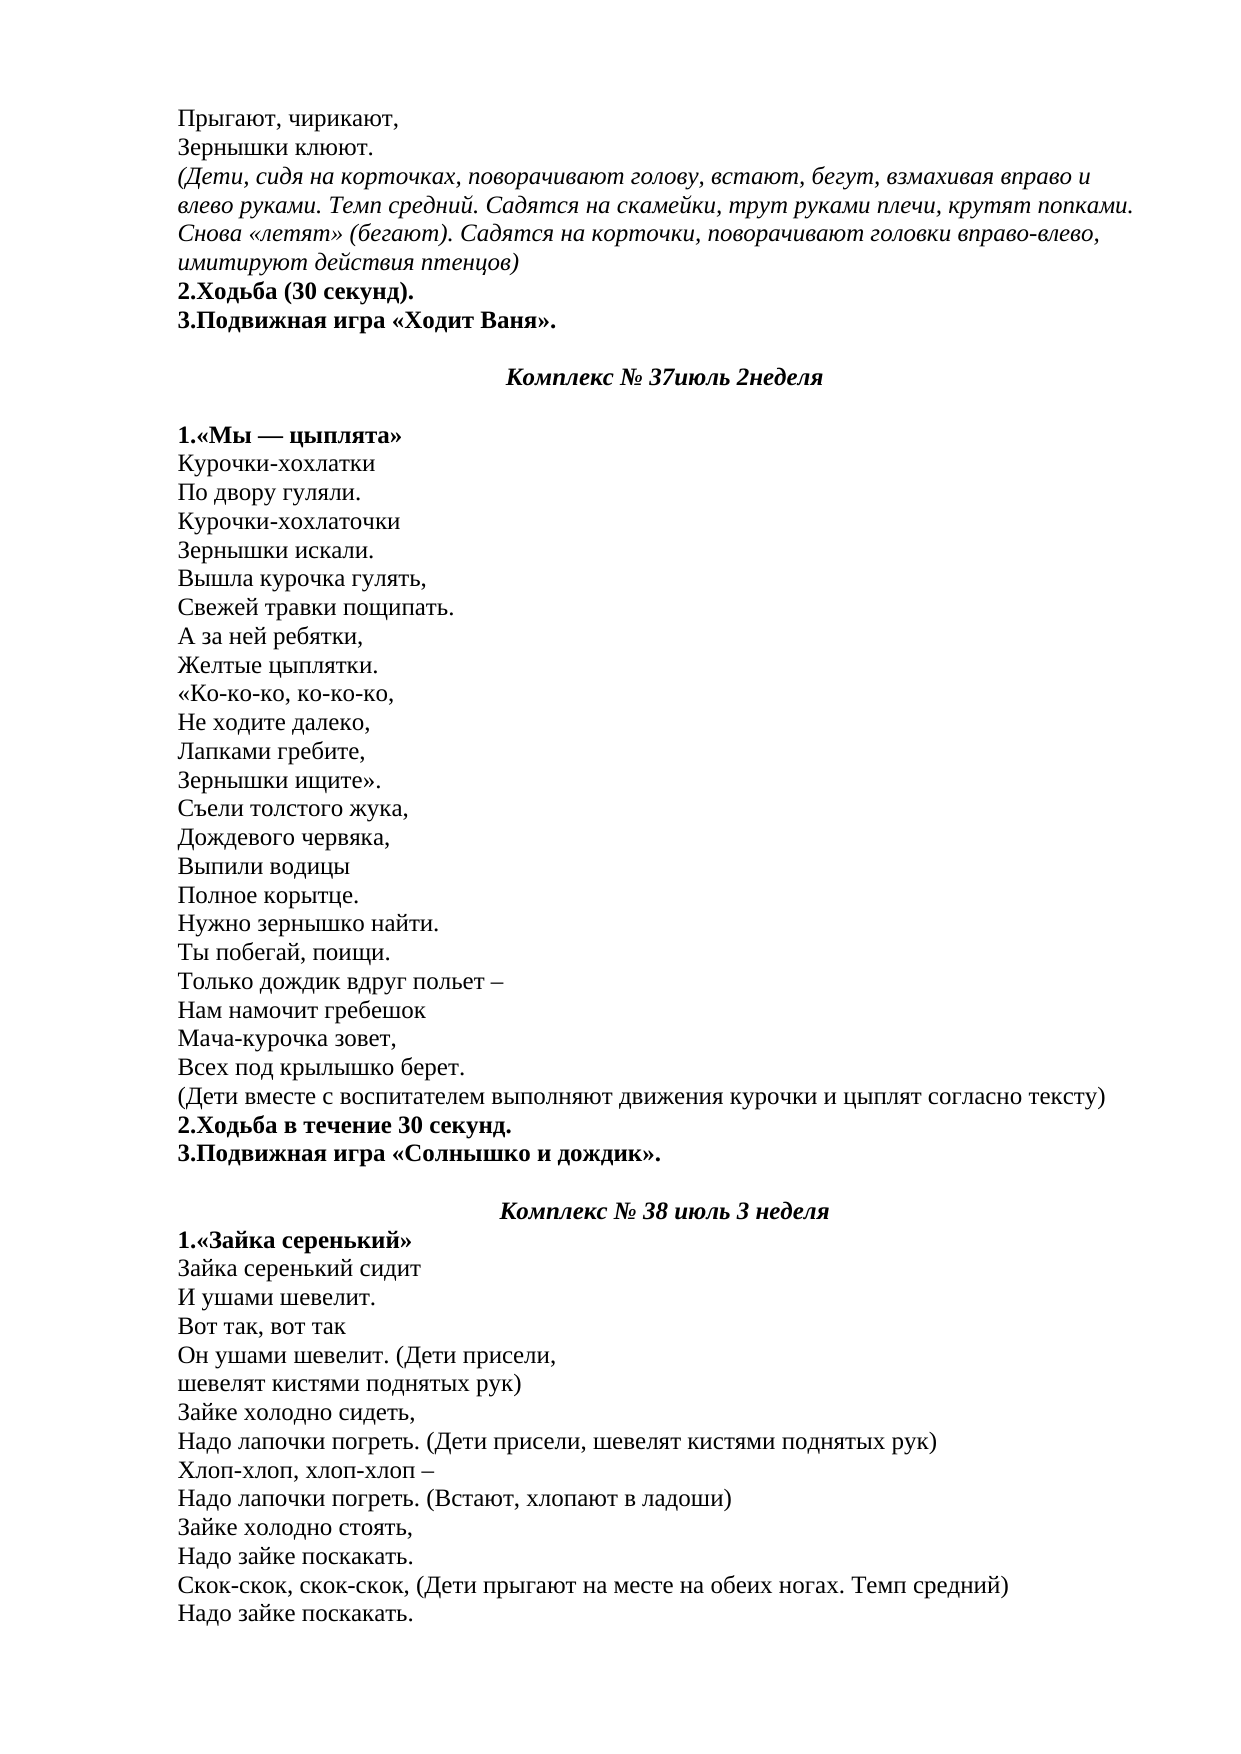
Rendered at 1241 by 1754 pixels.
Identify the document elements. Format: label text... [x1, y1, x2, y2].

text 3.Подвижная игра «Солнышко и дождик». [177, 1138, 1152, 1167]
text шевелят кистями поднятых рук) [177, 1368, 1152, 1397]
text Выпили водицы [177, 851, 1152, 880]
text 2.Ходьба в течение 30 секунд. [177, 1110, 1152, 1138]
text Зайка серенький сидит [177, 1253, 1152, 1282]
text Зернышки клюют. [177, 132, 1152, 161]
text Зайке холодно сидеть, [177, 1397, 1152, 1426]
text Надо зайке поскакать. [177, 1598, 1152, 1627]
text Скок-скок, скок-скок, (Дети прыгают на месте на обеих ногах. Темп средний) [177, 1570, 1152, 1598]
text Курочки-хохлатки [177, 448, 1152, 477]
text Желтые цыплятки. [177, 650, 1152, 678]
text По двору гуляли. [177, 477, 1152, 506]
text Зернышки искали. [177, 535, 1152, 563]
text Надо лапочки погреть. (Встают, хлопают в ладоши) [177, 1483, 1152, 1512]
text Только дождик вдруг польет – [177, 966, 1152, 995]
text Нам намочит гребешок [177, 995, 1152, 1023]
text Всех под крылышко берет. [177, 1052, 1152, 1081]
text И ушами шевелит. [177, 1282, 1152, 1311]
text 1.«Мы — цыплята» [177, 420, 1152, 448]
text Вот так, вот так [177, 1311, 1152, 1340]
text Прыгают, чирикают, [177, 103, 1152, 132]
text Нужно зернышко найти. [177, 908, 1152, 937]
text Хлоп-хлоп, хлоп-хлоп – [177, 1455, 1152, 1483]
text Не ходите далеко, [177, 707, 1152, 736]
text Он ушами шевелит. (Дети присели, [177, 1340, 1152, 1368]
text Комплекс № 38 июль 3 неделя [177, 1196, 1152, 1225]
text 1.«Зайка серенький» [177, 1225, 1152, 1253]
text 3.Подвижная игра «Ходит Ваня». [177, 305, 1152, 333]
text «Ко-ко-ко, ко-ко-ко, [177, 678, 1152, 707]
text (Дети, сидя на корточках, поворачивают голову, встают, бегут, взмахивая вправо и влево руками. Темп средний. Садятся на скамейки, трут руками плечи, крутят попками. Снова «летят» (бегают). Садятся на корточки, поворачивают головки вправо-влево, имитируют действия птенцов) [177, 161, 1152, 276]
text Полное корытце. [177, 880, 1152, 908]
text Ты побегай, поищи. [177, 937, 1152, 966]
text Съели толстого жука, [177, 793, 1152, 822]
text А за ней ребятки, [177, 621, 1152, 650]
text Дождевого червяка, [177, 822, 1152, 851]
text Зернышки ищите». [177, 765, 1152, 793]
text (Дети вместе с воспитателем выполняют движения курочки и цыплят согласно тексту) [177, 1081, 1152, 1110]
text Мача-курочка зовет, [177, 1023, 1152, 1052]
text Курочки-хохлаточки [177, 506, 1152, 535]
text 2.Ходьба (30 секунд). [177, 276, 1152, 305]
text Лапками гребите, [177, 736, 1152, 765]
text Вышла курочка гулять, [177, 563, 1152, 592]
text Свежей травки пощипать. [177, 592, 1152, 621]
text Надо зайке поскакать. [177, 1541, 1152, 1570]
text Комплекс № 37июль 2неделя [177, 362, 1152, 391]
text Надо лапочки погреть. (Дети присели, шевелят кистями поднятых рук) [177, 1426, 1152, 1455]
text Зайке холодно стоять, [177, 1512, 1152, 1541]
